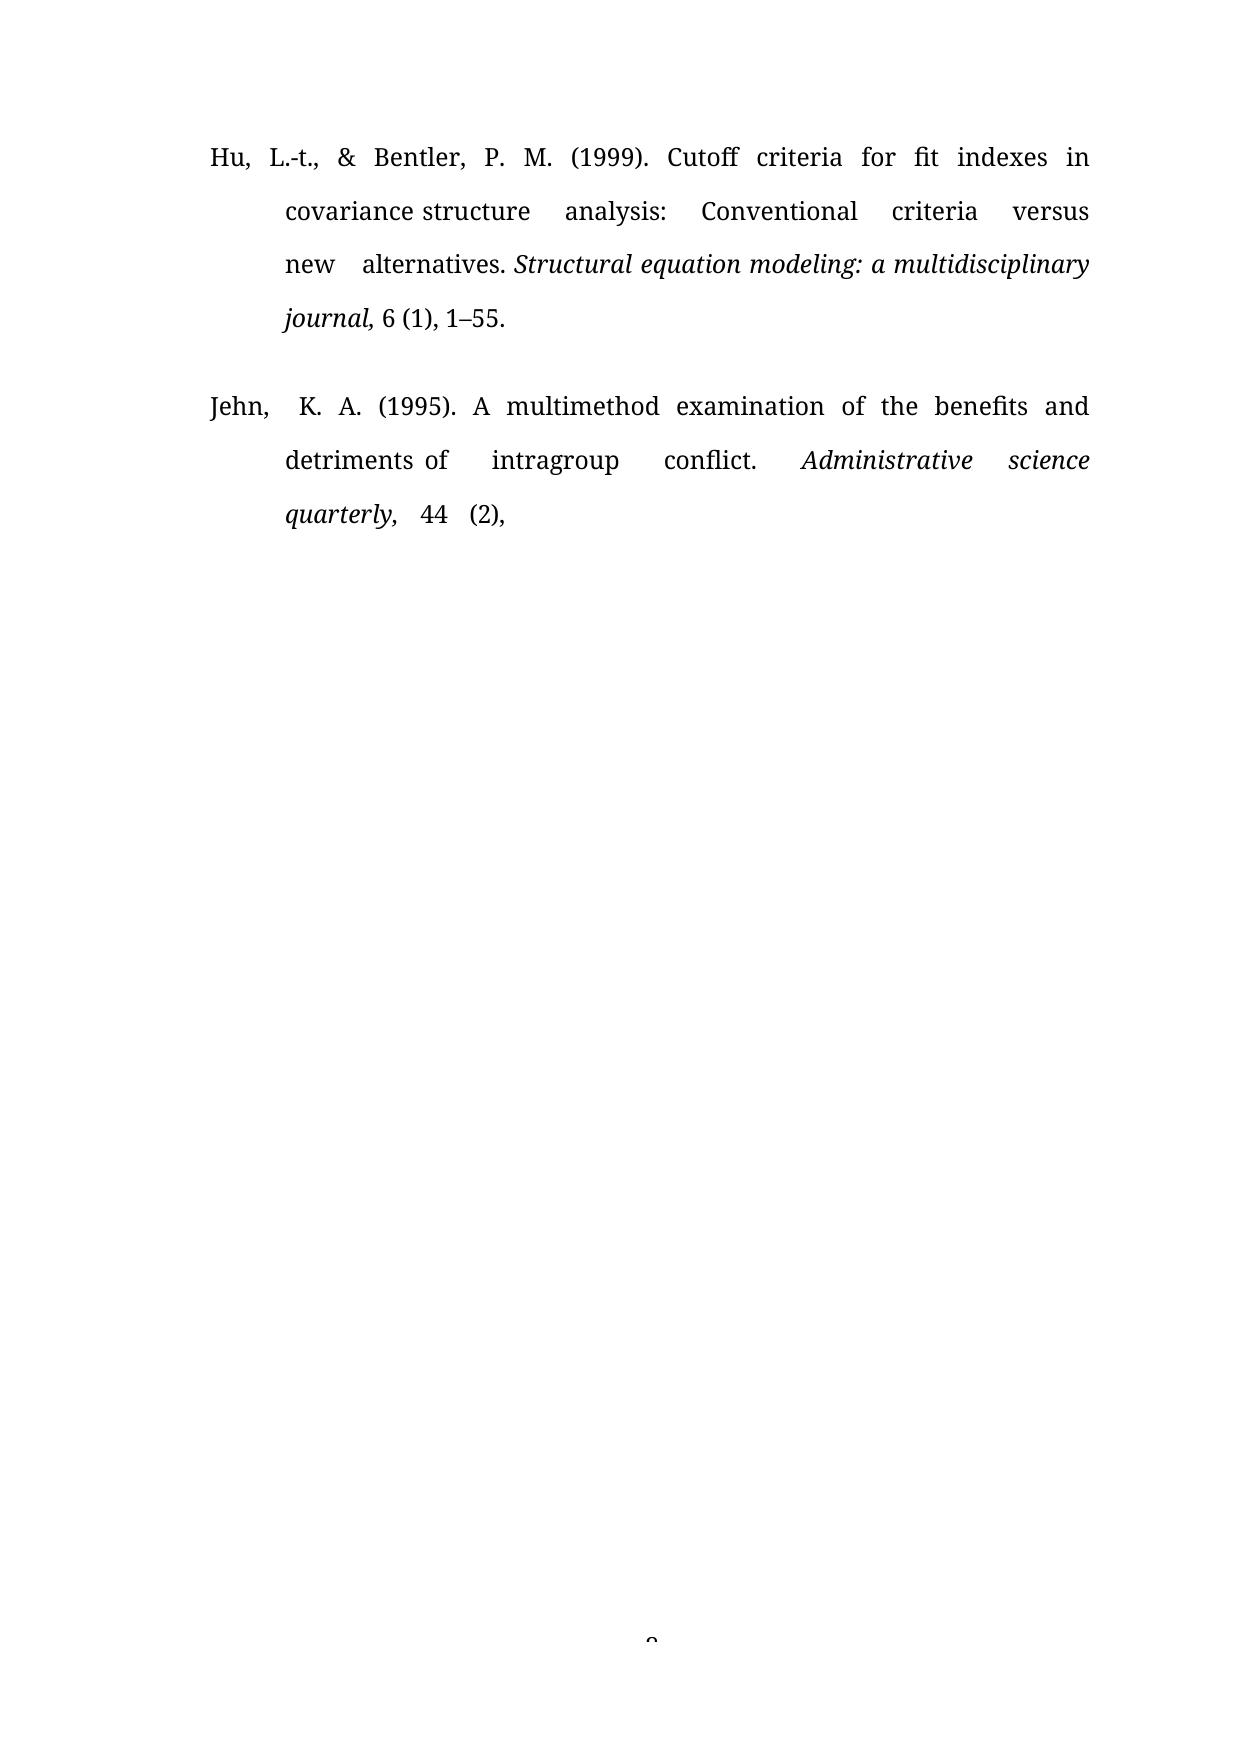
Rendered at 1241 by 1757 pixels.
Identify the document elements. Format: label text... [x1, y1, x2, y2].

text Jehn, K. A. (1995). A multimethod examination of the benefits and detriments of intragroup conflict. Administrative science quarterly, 44 (2), [210, 389, 1090, 530]
text Hu, L.-t., & Bentler, P. M. (1999). Cutoff criteria for fit indexes in covariance structure analysis: Conventional criteria versus new alternatives. Structural equation modeling: a multidisciplinary journal, 6 (1), 1–55. [210, 139, 1090, 335]
